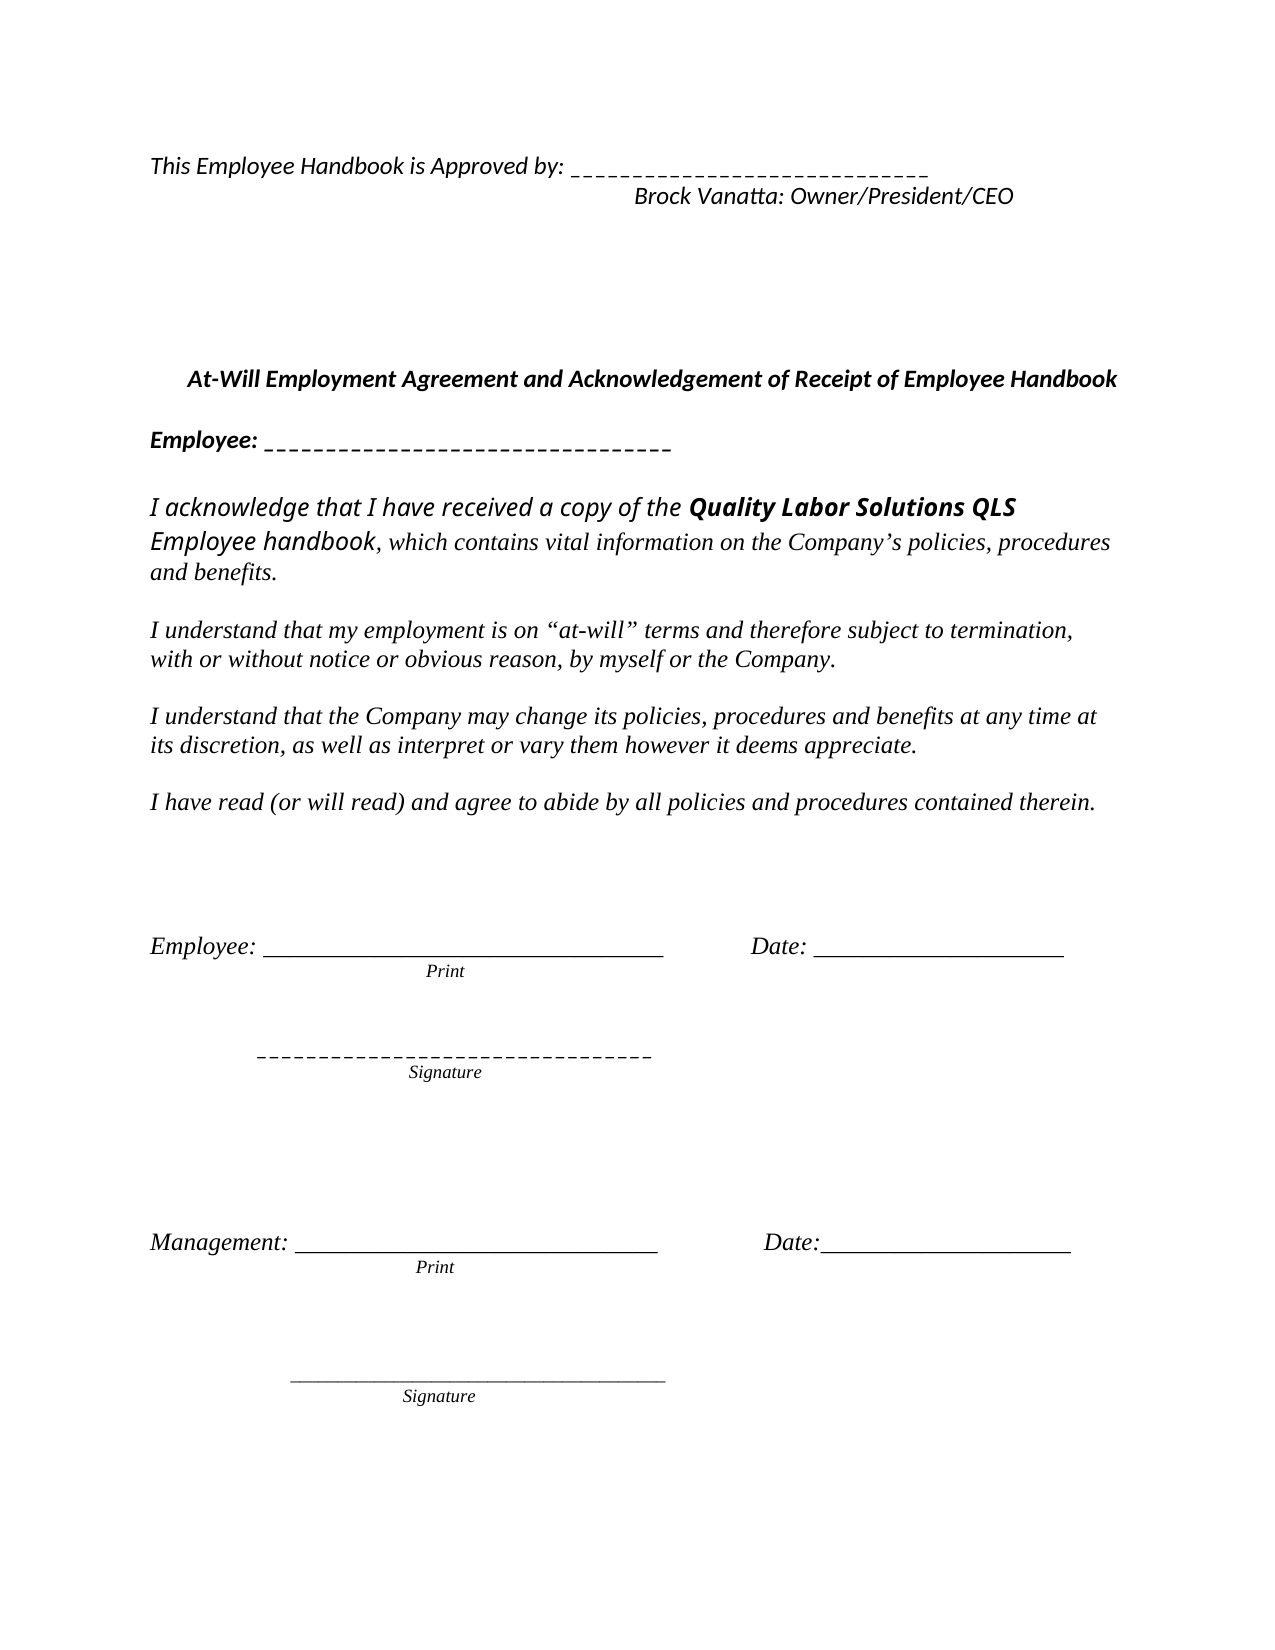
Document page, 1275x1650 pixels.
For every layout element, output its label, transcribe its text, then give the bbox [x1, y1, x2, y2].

text ________________________________________ [150, 1363, 1125, 1385]
text ________________________________ [150, 1031, 1125, 1061]
text Employee: _________________________________ [150, 425, 1125, 455]
text I have read (or will read) and agree to abide by all policies and procedures contained therein. [150, 787, 1125, 816]
text I understand that the Company may change its policies, procedures and benefits at any time at its discretion, as well as interpret or vary them however it deems appreciate. [150, 701, 1125, 759]
text I acknowledge that I have received a copy of the Quality Labor Solutions QLS Employee handbook, which contains vital information on the Company’s policies, procedures and benefits. [150, 489, 1125, 586]
text Print [150, 960, 1125, 981]
text This Employee Handbook is Approved by: _____________________________ [150, 150, 1125, 181]
text Brock Vanatta: Owner/President/CEO [187, 181, 1125, 211]
text Signature [150, 1061, 1125, 1083]
text Employee: ________________________________ Date: ____________________ [150, 931, 1125, 960]
text Signature [150, 1385, 1125, 1406]
text Print [150, 1256, 1125, 1277]
text At-Will Employment Agreement and Acknowledgement of Receipt of Employee Handbook [187, 364, 1125, 394]
text I understand that my employment is on “at-will” terms and therefore subject to termination, with or without notice or obvious reason, by myself or the Company. [150, 615, 1125, 672]
text Management: _____________________________ Date:____________________ [150, 1227, 1125, 1256]
